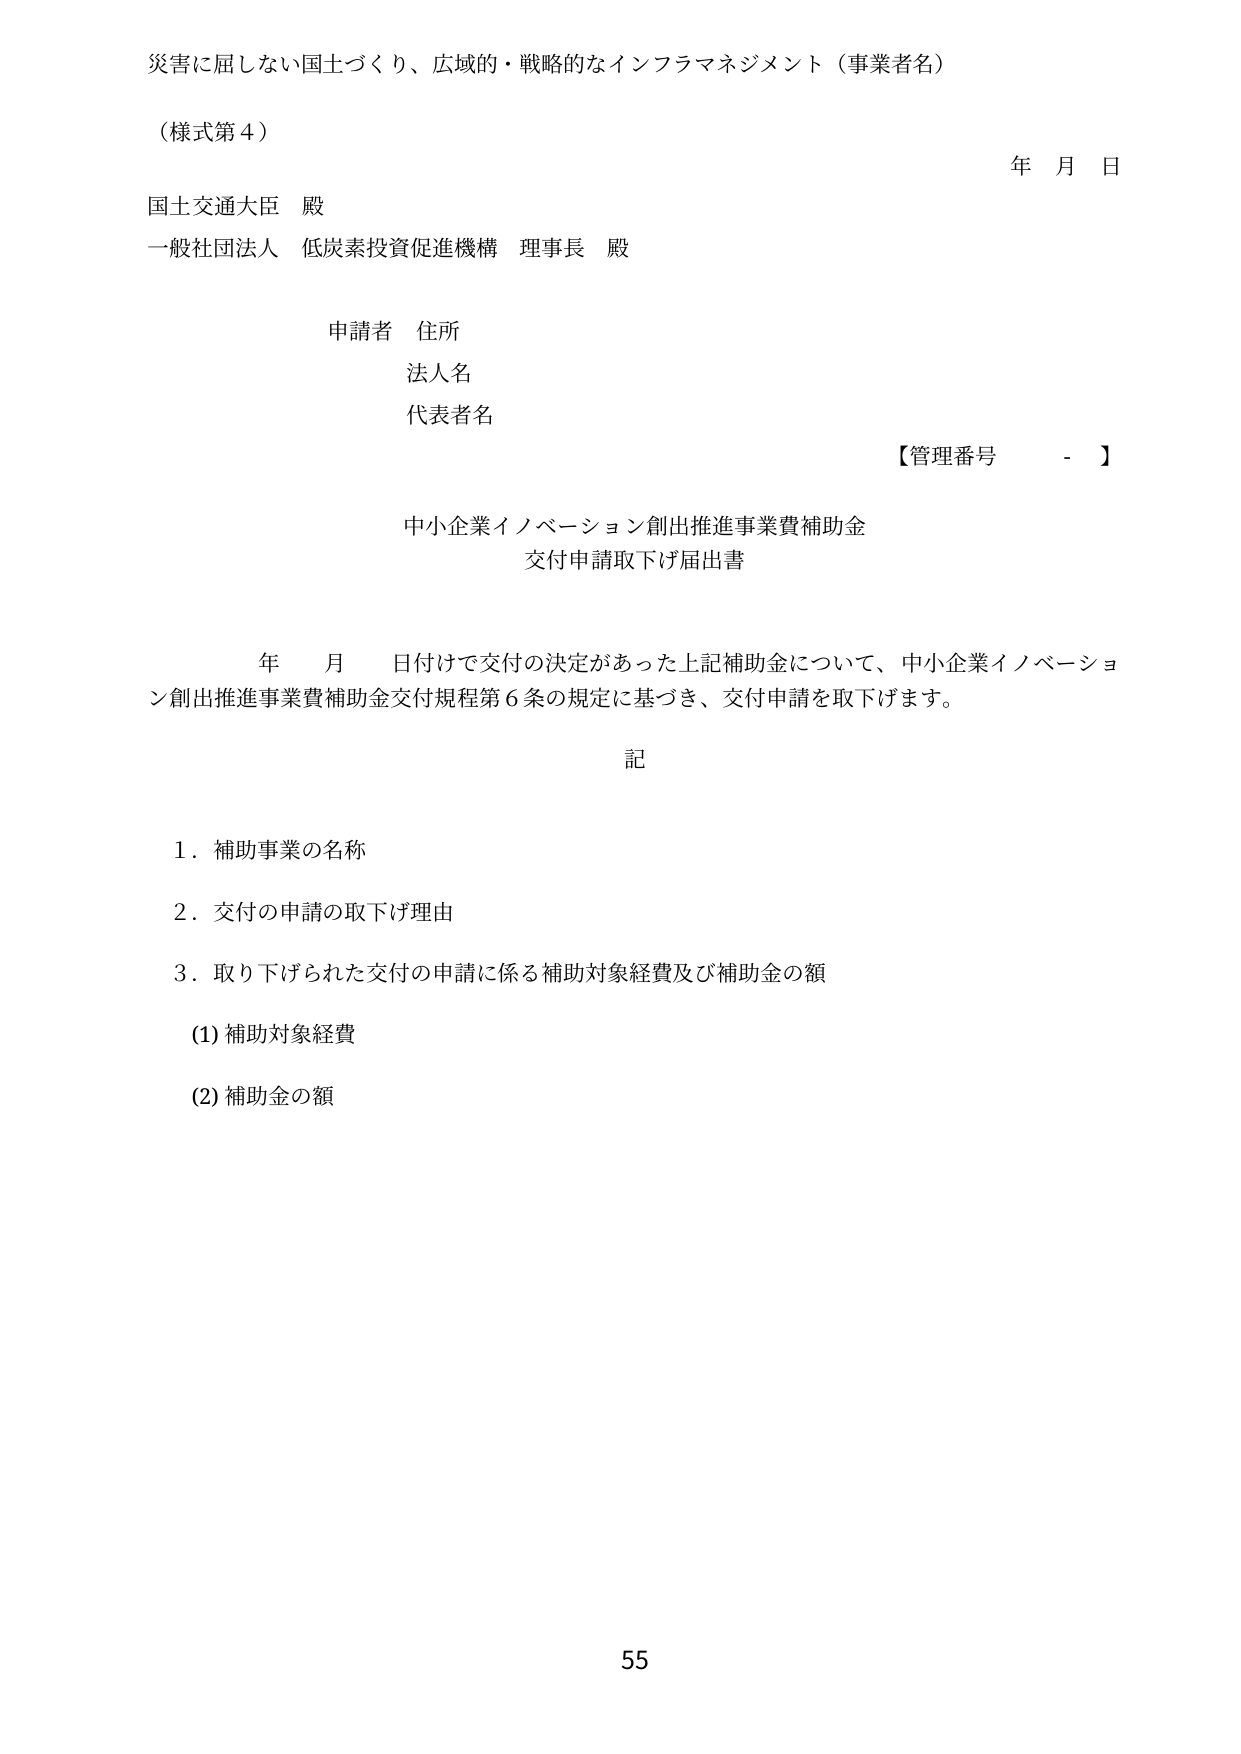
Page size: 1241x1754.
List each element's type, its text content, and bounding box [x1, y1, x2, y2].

text 代表者名 [148, 390, 1122, 431]
text 年 月 日付けで交付の決定があった上記補助金について、中小企業イノベーション創出推進事業費補助金交付規程第６条の規定に基づき、交付申請を取下げます。 [148, 644, 1122, 713]
text 年 月 日 [148, 147, 1122, 181]
text ２．交付の申請の取下げ理由 [169, 895, 1122, 926]
text 一般社団法人 低炭素投資促進機構 理事長 殿 [148, 223, 1122, 265]
text ３．取り下げられた交付の申請に係る補助対象経費及び補助金の額 [169, 956, 1122, 988]
text 申請者 住所 [148, 306, 1122, 348]
text （様式第４） [148, 113, 1122, 147]
text 国土交通大臣 殿 [148, 181, 1122, 223]
text 法人名 [148, 348, 1122, 390]
text １．補助事業の名称 [169, 834, 1122, 865]
text 交付申請取下げ届出書 [148, 542, 1122, 576]
text (2) 補助金の額 [191, 1079, 1122, 1110]
text 【管理番号 - 】 [148, 431, 1122, 473]
text 中小企業イノベーション創出推進事業費補助金 [148, 507, 1122, 542]
text (1) 補助対象経費 [191, 1017, 1122, 1049]
text 記 [148, 743, 1122, 774]
